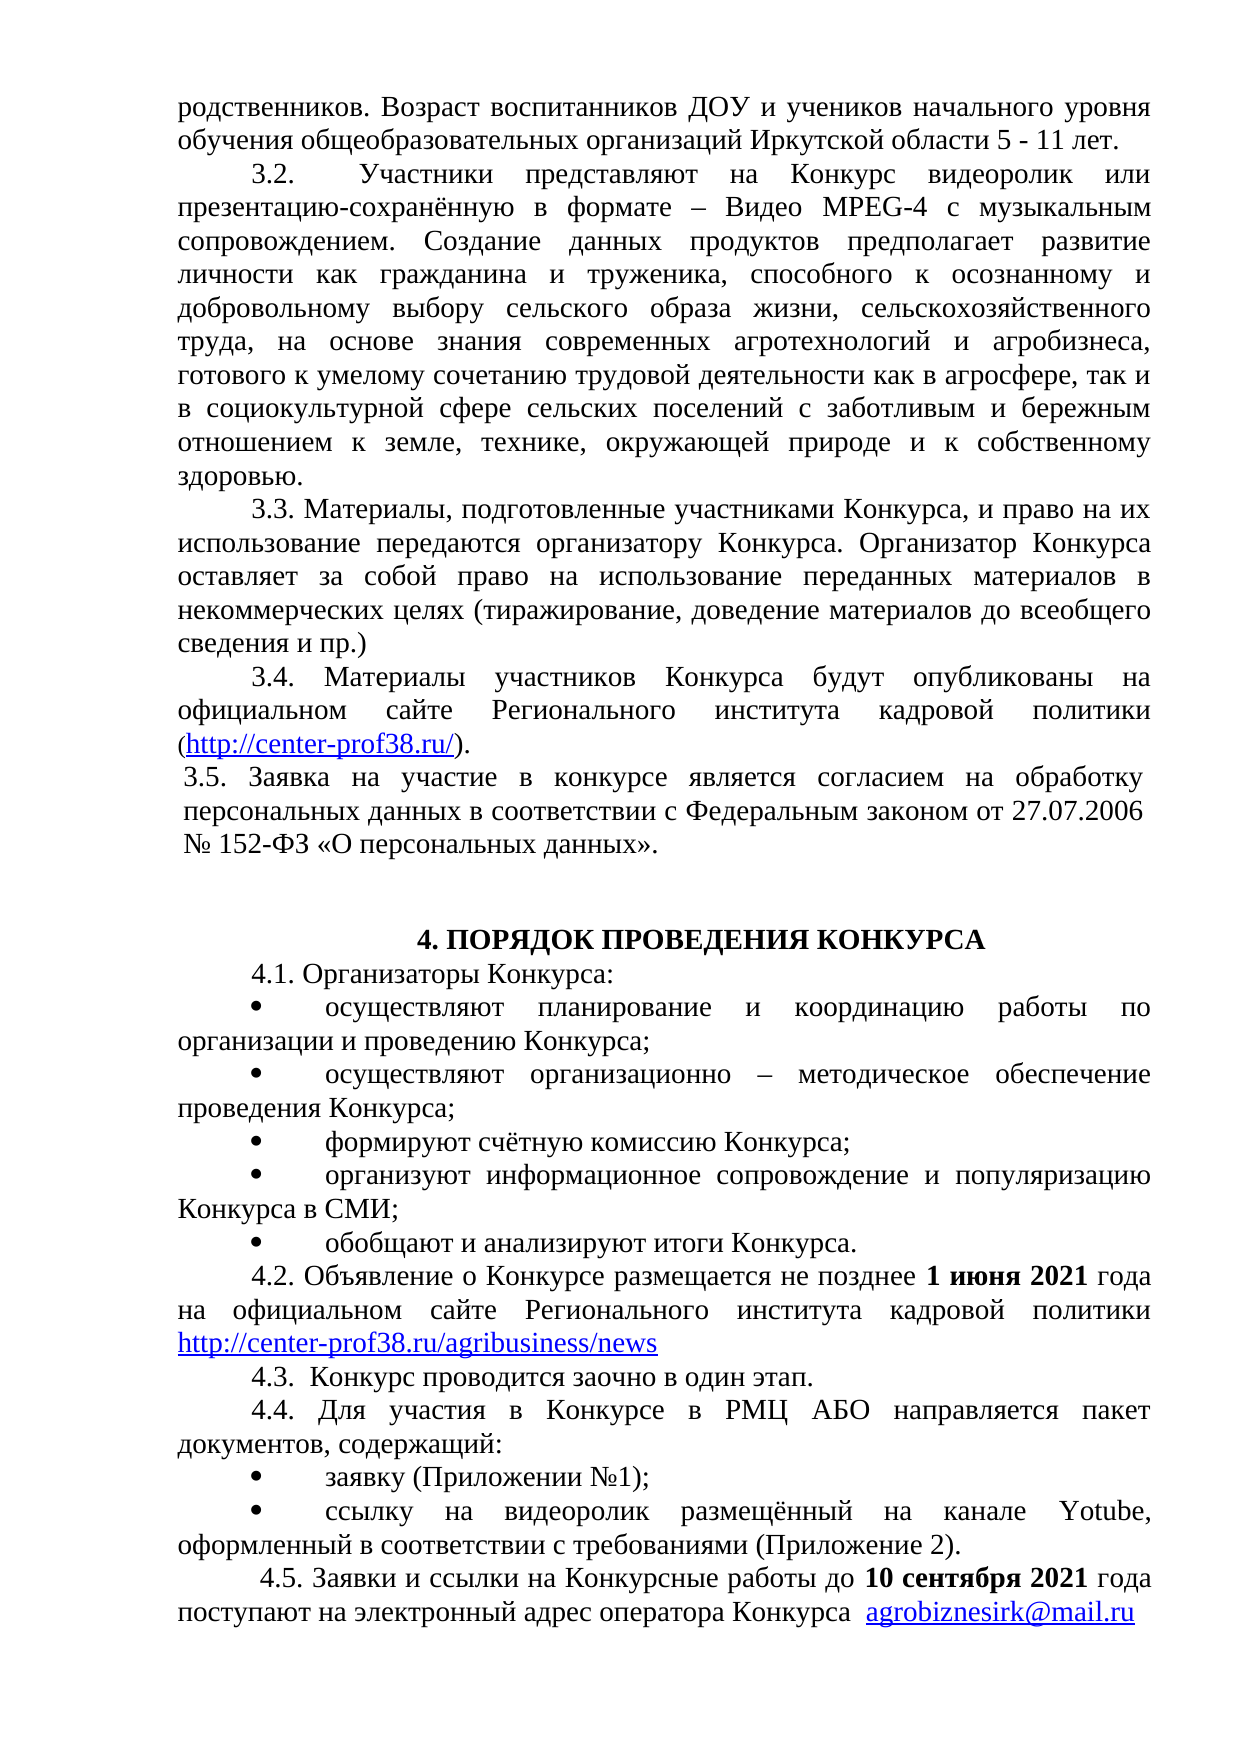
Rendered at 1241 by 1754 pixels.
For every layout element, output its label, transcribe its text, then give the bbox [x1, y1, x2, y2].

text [177, 89, 1152, 156]
text 3.4. Материалы участников Конкурса будут опубликованы на официальном сайте Регионального института кадровой политики (http://center-prof38.ru/). [177, 659, 1152, 759]
list заявку (Приложении №1); [177, 1459, 1152, 1493]
text 3.3. Материалы, подготовленные участниками Конкурса, и право на их использование передаются организатору Конкурса. Организатор Конкурса оставляет за собой право на использование переданных материалов в некоммерческих целях (тиражирование, доведение материалов до всеобщего сведения и пр.) [177, 491, 1152, 659]
text 4.4. Для участия в Конкурсе в РМЦ АБО направляется пакет документов, содержащий: [177, 1392, 1152, 1459]
list организуют информационное сопровождение и популяризацию Конкурса в СМИ; [177, 1157, 1152, 1225]
list обобщают и анализируют итоги Конкурса. [177, 1225, 1152, 1258]
list формируют счётную комиссию Конкурса; [177, 1124, 1152, 1157]
list ссылку на видеоролик размещённый на канале Yotube, оформленный в соответствии с требованиями (Приложение 2). [177, 1493, 1152, 1560]
text 3.2. Участники представляют на Конкурс видеоролик или презентацию-сохранённую в формате – Видео MPEG-4 с музыкальным сопровождением. Создание данных продуктов предполагает развитие личности как гражданина и труженика, способного к осознанному и добровольному выбору сельского образа жизни, сельскохозяйственного труда, на основе знания современных агротехнологий и агробизнеса, готового к умелому сочетанию трудовой деятельности как в агросфере, так и в социокультурной сфере сельских поселений с заботливым и бережным отношением к земле, технике, окружающей природе и к собственному здоровью. [177, 156, 1152, 491]
text 4. ПОРЯДОК ПРОВЕДЕНИЯ КОНКУРСА [177, 922, 1152, 956]
text 4.5. Заявки и ссылки на Конкурсные работы до 10 сентября 2021 года поступают на электронный адрес оператора Конкурса agrobiznesirk@mail.ru [177, 1560, 1152, 1627]
list осуществляют планирование и координацию работы по организации и проведению Конкурса; [177, 989, 1152, 1057]
text 4.2. Объявление о Конкурсе размещается не позднее 1 июня 2021 года на официальном сайте Регионального института кадровой политики http://center-prof38.ru/agribusiness/news [177, 1258, 1152, 1359]
text 3.5. Заявка на участие в конкурсе является согласием на обработку персональных данных в соответствии с Федеральным законом от 27.07.2006 № 152-ФЗ «О персональных данных». [183, 759, 1144, 860]
text 4.3. Конкурс проводится заочно в один этап. [177, 1359, 1152, 1392]
list 4.1. Организаторы Конкурса: [251, 956, 1152, 989]
list осуществляют организационно – методическое обеспечение проведения Конкурса; [177, 1057, 1152, 1124]
